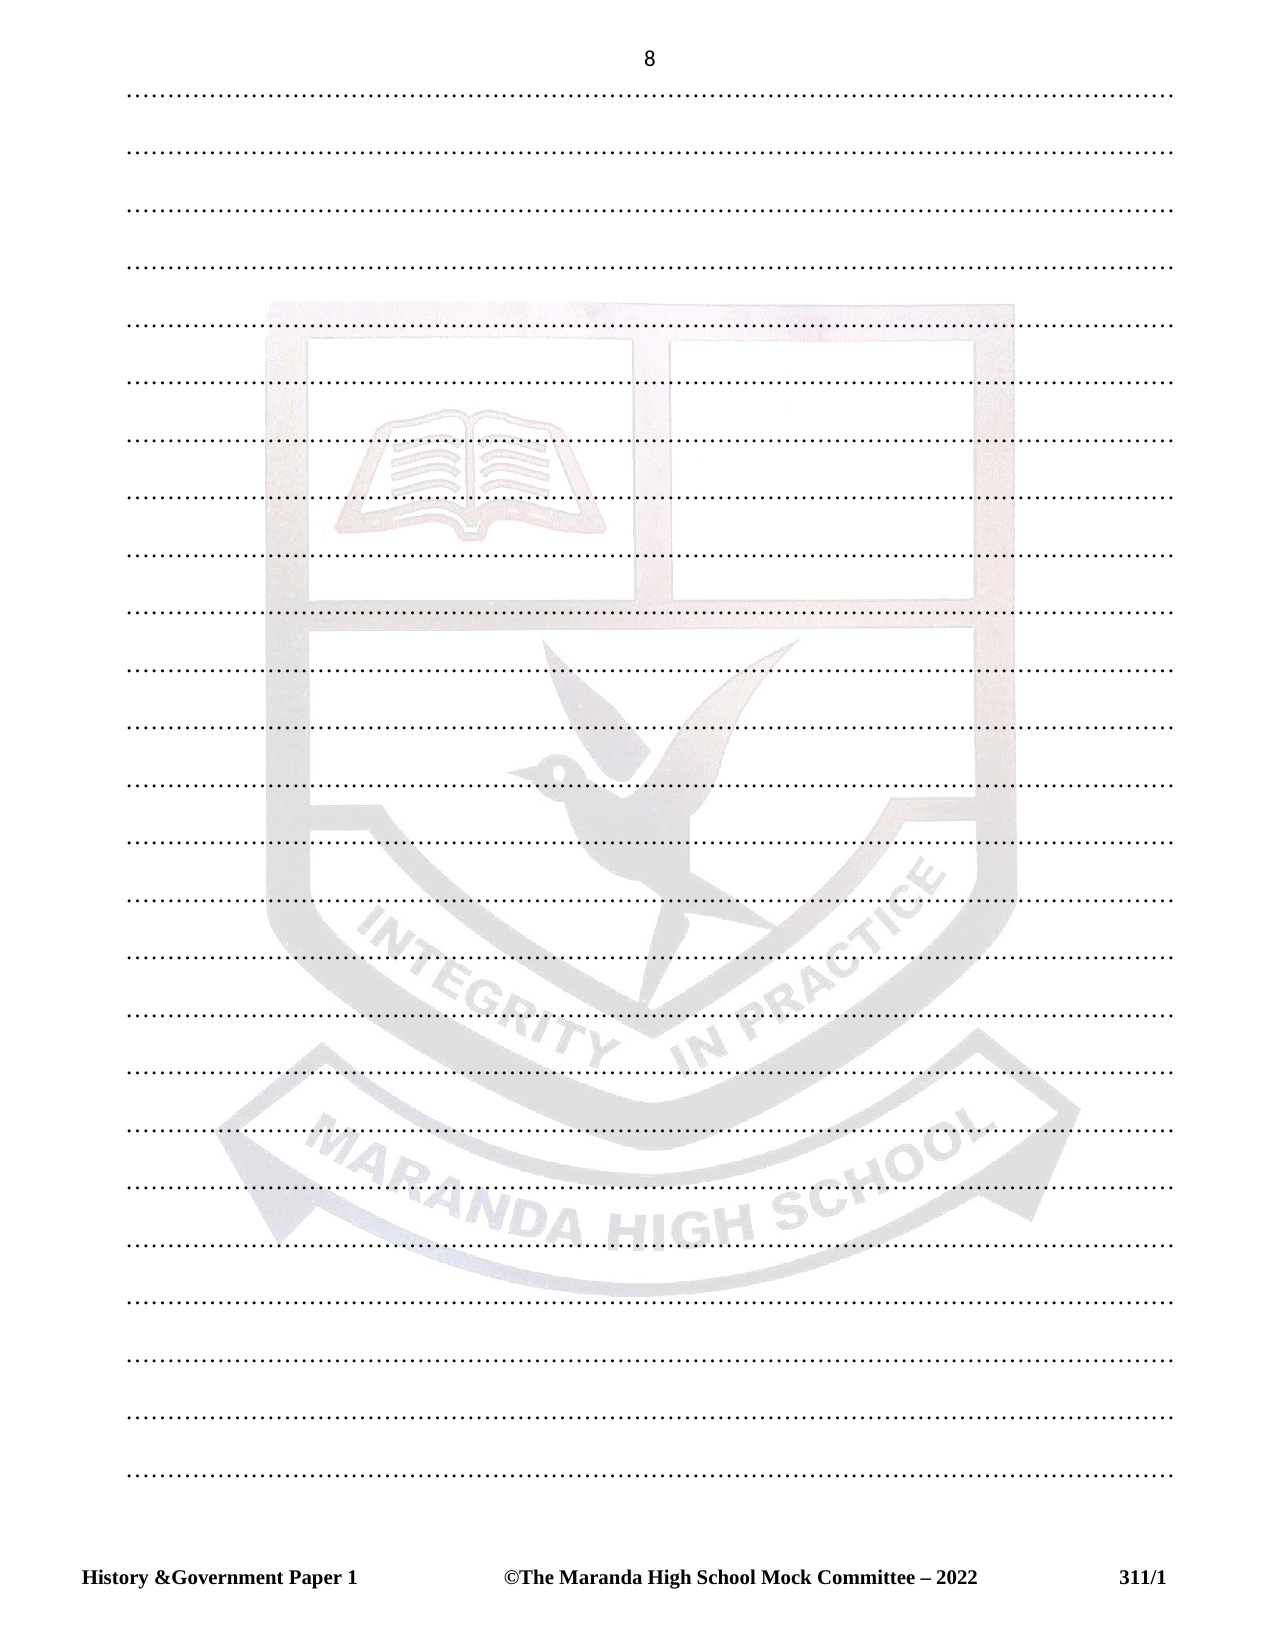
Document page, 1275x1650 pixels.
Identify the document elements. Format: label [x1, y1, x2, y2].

text [118, 74, 1181, 1483]
